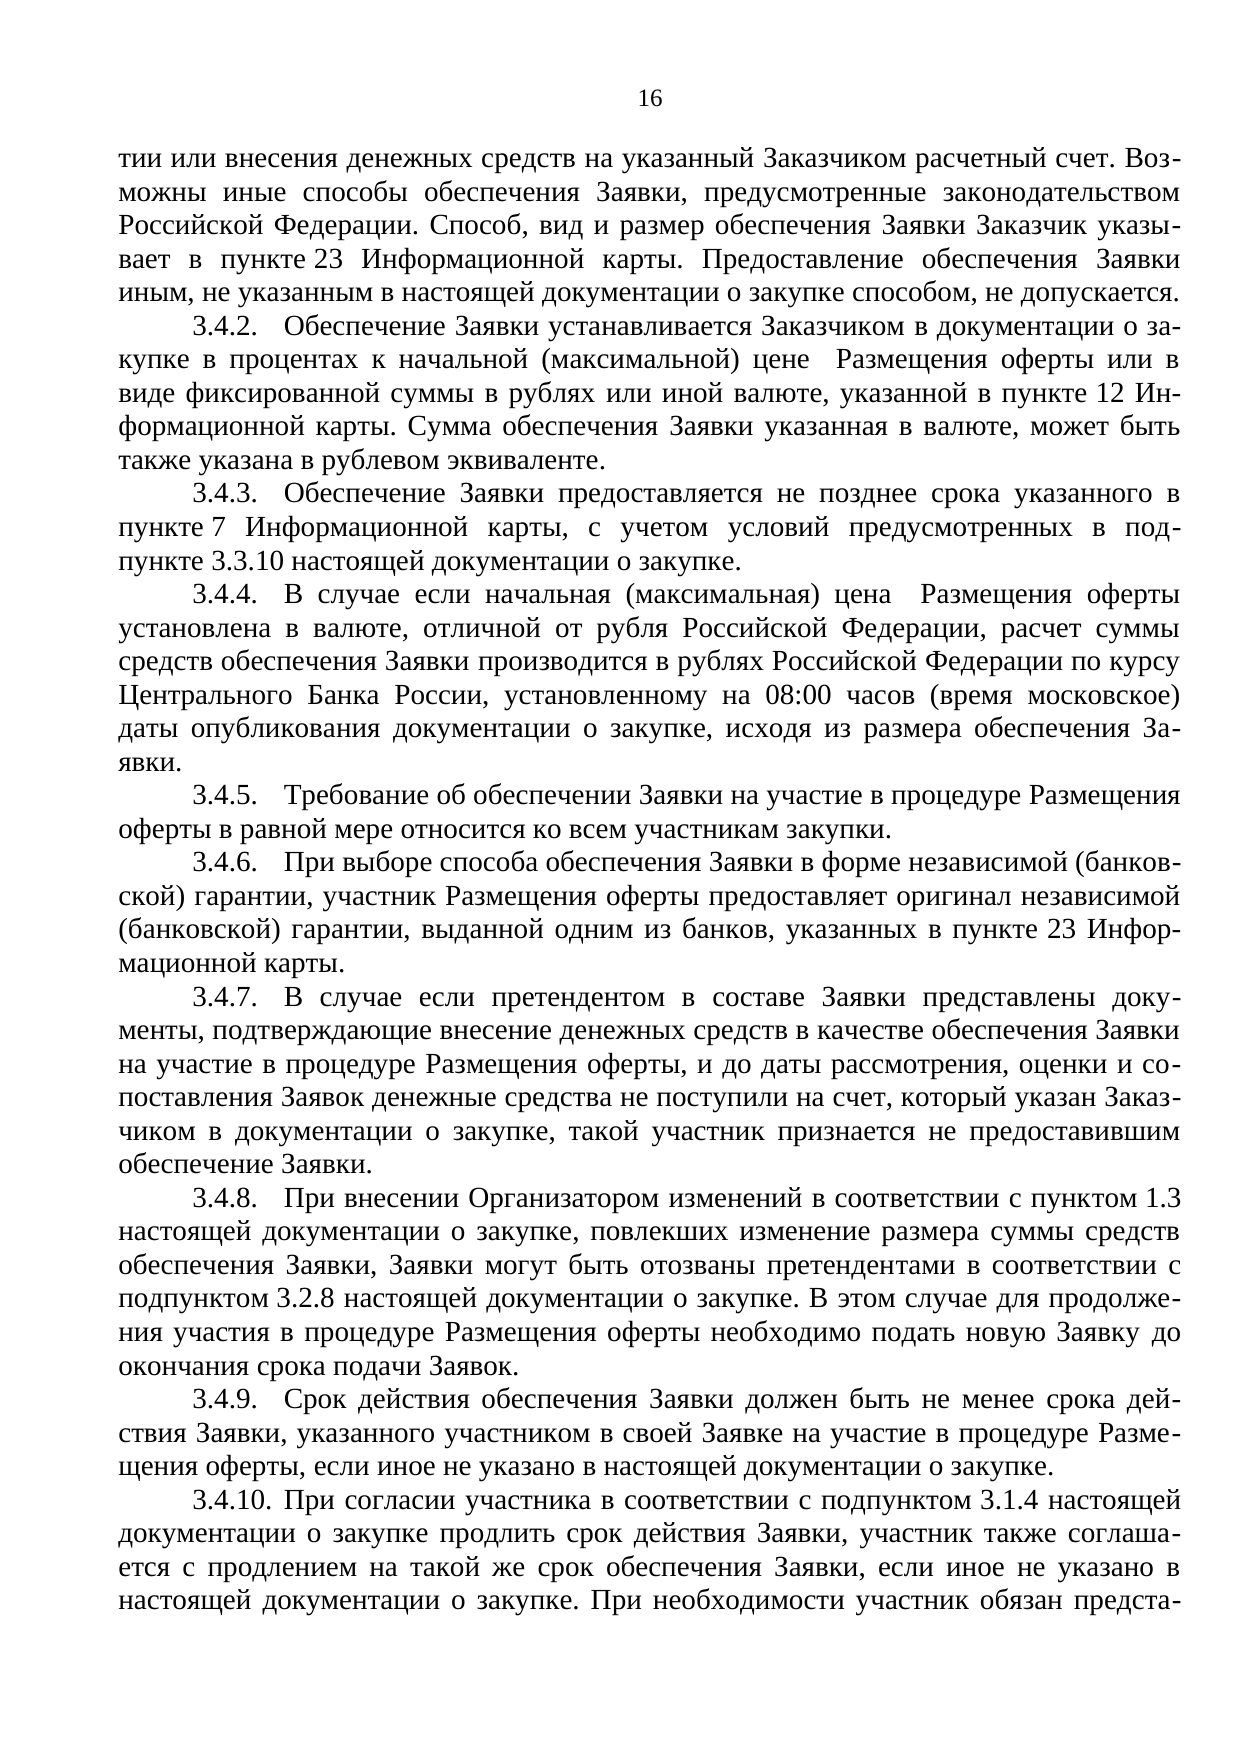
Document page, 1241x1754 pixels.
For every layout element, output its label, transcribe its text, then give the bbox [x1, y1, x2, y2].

list Требование об обеспечении Заявки на участие в процедуре Размещения оферты в равной мере относится ко всем участникам закупки. [118, 777, 1181, 844]
list В случае если претендентом в составе Заявки представлены документы, подтверждающие внесение денежных средств в качестве обеспечения Заявки на участие в процедуре Размещения оферты, и до даты рассмотрения, оценки и сопоставления Заявок денежные средства не поступили на счет, который указан Заказчиком в документации о закупке, такой участник признается не предоставившим обеспечение Заявки. [118, 979, 1181, 1180]
list Обеспечение Заявки устанавливается Заказчиком в документации о закупке в процентах к начальной (максимальной) цене Размещения оферты или в виде фиксированной суммы в рублях или иной валюте, указанной в пункте 12 Информационной карты. Сумма обеспечения Заявки указанная в валюте, может быть также указана в рублевом эквиваленте. [118, 308, 1181, 476]
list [118, 140, 1181, 308]
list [118, 1482, 1181, 1616]
list При выборе способа обеспечения Заявки в форме независимой (банковской) гарантии, участник Размещения оферты предоставляет оригинал независимой (банковской) гарантии, выданной одним из банков, указанных в пункте 23 Информационной карты. [118, 844, 1181, 979]
list При внесении Организатором изменений в соответствии с пунктом 1.3 настоящей документации о закупке, повлекших изменение размера суммы средств обеспечения Заявки, Заявки могут быть отозваны претендентами в соответствии с подпунктом 3.2.8 настоящей документации о закупке. В этом случае для продолжения участия в процедуре Размещения оферты необходимо подать новую Заявку до окончания срока подачи Заявок. [118, 1180, 1181, 1381]
list Срок действия обеспечения Заявки должен быть не менее срока действия Заявки, указанного участником в своей Заявке на участие в процедуре Размещения оферты, если иное не указано в настоящей документации о закупке. [118, 1381, 1181, 1482]
list В случае если начальная (максимальная) цена Размещения оферты установлена в валюте, отличной от рубля Российской Федерации, расчет суммы средств обеспечения Заявки производится в рублях Российской Федерации по курсу Центрального Банка России, установленному на 08:00 часов (время московское) даты опубликования документации о закупке, исходя из размера обеспечения Заявки. [118, 576, 1181, 777]
list Обеспечение Заявки предоставляется не позднее срока указанного в пункте 7 Информационной карты, с учетом условий предусмотренных в подпункте 3.3.10 настоящей документации о закупке. [118, 476, 1181, 576]
